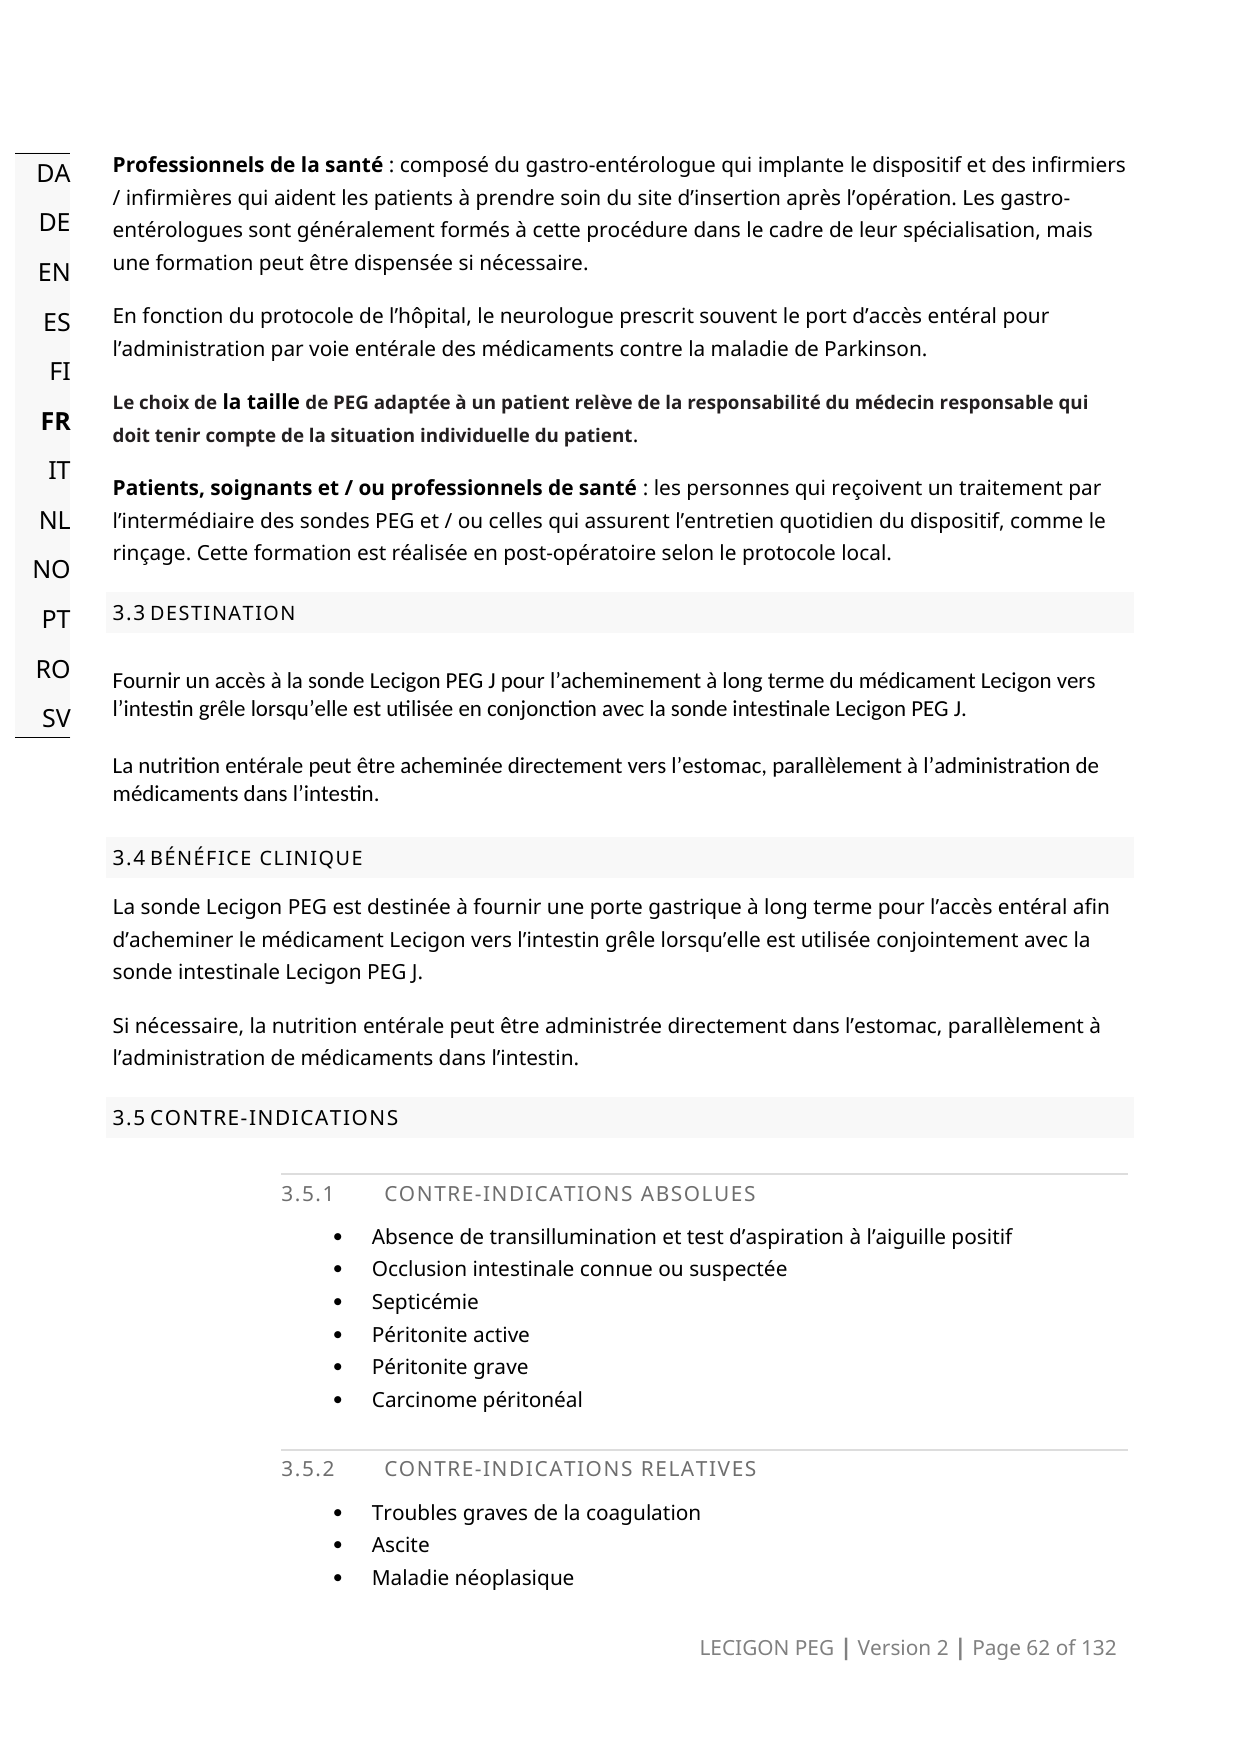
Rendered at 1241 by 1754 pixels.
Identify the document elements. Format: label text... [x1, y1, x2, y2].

list Absence de transillumination et test d’aspiration à l’aiguille positif [334, 1222, 1128, 1250]
list Carcinome péritonéal [334, 1385, 1128, 1413]
list Troubles graves de la coagulation [334, 1498, 1128, 1526]
list Ascite [334, 1530, 1128, 1559]
subtitle Contre-indications [113, 1103, 1128, 1132]
subtitle Contre-indications absolues [281, 1175, 1128, 1207]
text Professionnels de la santé : composé du gastro-entérologue qui implante le dispositif et des infirmiers / infirmières qui aident les patients à prendre soin du site d’insertion après l’opération. Les gastro-entérologues sont généralement formés à cette procédure dans le cadre de leur spécialisation, mais une formation peut être dispensée si nécessaire. [112, 150, 1128, 276]
list Péritonite active [334, 1320, 1128, 1348]
text En fonction du protocole de l’hôpital, le neurologue prescrit souvent le port d’accès entéral pour l’administration par voie entérale des médicaments contre la maladie de Parkinson. [112, 301, 1128, 362]
text Si nécessaire, la nutrition entérale peut être administrée directement dans l’estomac, parallèlement à l’administration de médicaments dans l’intestin. [112, 1011, 1128, 1072]
subtitle destination [113, 598, 1128, 627]
subtitle bénéfice clinique [113, 843, 1128, 871]
subtitle Contre-indications relatives [281, 1451, 1128, 1483]
list Maladie néoplasique [334, 1563, 1128, 1591]
list Occlusion intestinale connue ou suspectée [334, 1254, 1128, 1283]
text Patients, soignants et / ou professionnels de santé : les personnes qui reçoivent un traitement par l’intermédiaire des sondes PEG et / ou celles qui assurent l’entretien quotidien du dispositif, comme le rinçage. Cette formation est réalisée en post-opératoire selon le protocole local. [112, 473, 1128, 567]
list Péritonite grave [334, 1352, 1128, 1381]
list Septicémie [334, 1287, 1128, 1316]
list La nutrition entérale peut être acheminée directement vers l’estomac, parallèlement à l’administration de médicaments dans l’intestin. [112, 751, 1128, 807]
list Fournir un accès à la sonde Lecigon PEG J pour l’acheminement à long terme du médicament Lecigon vers l’intestin grêle lorsqu’elle est utilisée en conjonction avec la sonde intestinale Lecigon PEG J. [112, 666, 1128, 722]
text La sonde Lecigon PEG est destinée à fournir une porte gastrique à long terme pour l’accès entéral afin d’acheminer le médicament Lecigon vers l’intestin grêle lorsqu’elle est utilisée conjointement avec la sonde intestinale Lecigon PEG J. [112, 892, 1128, 986]
text Le choix de la taille de PEG adaptée à un patient relève de la responsabilité du médecin responsable qui doit tenir compte de la situation individuelle du patient. [112, 387, 1128, 448]
